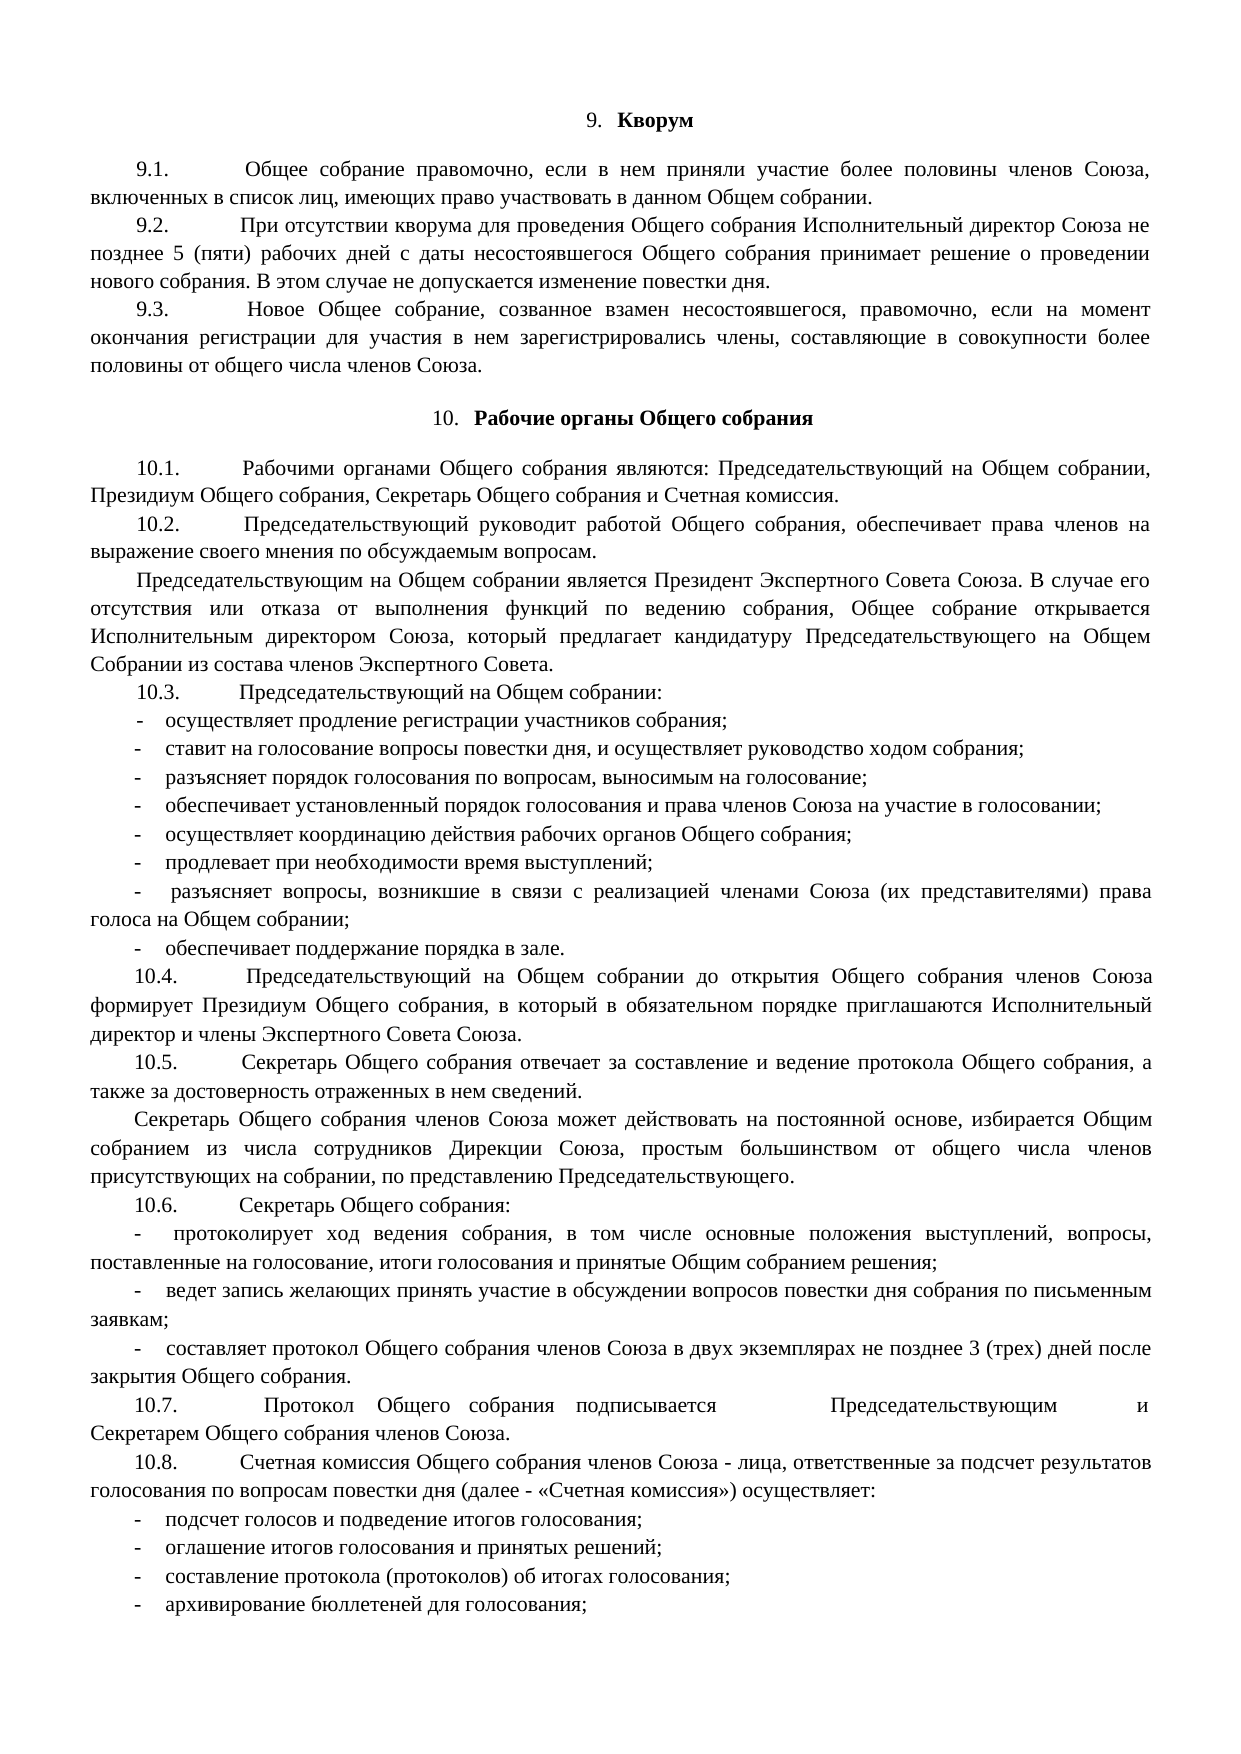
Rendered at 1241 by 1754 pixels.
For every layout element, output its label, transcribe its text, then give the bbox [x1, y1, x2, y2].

list составляет протокол Общего собрания членов Союза в двух экземплярах не позднее 3 (трех) дней после закрытия Общего собрания. [90, 1332, 1154, 1389]
list Новое Общее собрание, созванное взамен несостоявшегося, правомочно, если на момент окончания регистрации для участия в нем зарегистрировались члены, составляющие в совокупности более половины от общего числа членов Союза. [90, 294, 1152, 378]
list разъясняет порядок голосования по вопросам, выносимым на голосование; [90, 761, 1156, 790]
list обеспечивает поддержание порядка в зале. [90, 932, 1156, 961]
list Председательствующий на Общем собрании до открытия Общего собрания членов Союза формирует Президиум Общего собрания, в который в обязательном порядке приглашаются Исполнительный директор и члены Экспертного Совета Союза. [90, 961, 1154, 1047]
list продлевает при необходимости время выступлений; [90, 847, 1156, 875]
list осуществляет продление регистрации участников собрания; [90, 705, 1156, 733]
list осуществляет координацию действия рабочих органов Общего собрания; [90, 818, 1156, 847]
text Председательствующим на Общем собрании является Президент Экспертного Совета Союза. В случае его отсутствия или отказа от выполнения функций по ведению собрания, Общее собрание открывается Исполнительным директором Союза, который предлагает кандидатуру Председательствующего на Общем Собрании из состава членов Экспертного Совета. [90, 564, 1152, 677]
list Председательствующий на Общем собрании: [90, 677, 1156, 705]
list Кворум [586, 110, 1156, 132]
list оглашение итогов голосования и принятых решений; [90, 1532, 1156, 1560]
list составление протокола (протоколов) об итогах голосования; [90, 1560, 1156, 1589]
text Секретарем Общего собрания членов Союза. [90, 1418, 1156, 1446]
list Счетная комиссия Общего собрания членов Союза - лица, ответственные за подсчет результатов голосования по вопросам повестки дня (далее - «Счетная комиссия») осуществляет: [90, 1446, 1154, 1503]
list обеспечивает установленный порядок голосования и права членов Союза на участие в голосовании; [90, 790, 1154, 818]
list протоколирует ход ведения собрания, в том числе основные положения выступлений, вопросы, поставленные на голосование, итоги голосования и принятые Общим собранием решения; [90, 1218, 1154, 1275]
list Протокол Общего собрания подписывается Председательствующим и [90, 1389, 1156, 1418]
list Председательствующий руководит работой Общего собрания, обеспечивает права членов на выражение своего мнения по обсуждаемым вопросам. [90, 508, 1152, 564]
list Рабочие органы Общего собрания [432, 408, 1156, 430]
list ведет запись желающих принять участие в обсуждении вопросов повестки дня собрания по письменным заявкам; [90, 1275, 1154, 1332]
list ставит на голосование вопросы повестки дня, и осуществляет руководство ходом собрания; [90, 733, 1156, 761]
list Рабочими органами Общего собрания являются: Председательствующий на Общем собрании, Президиум Общего собрания, Секретарь Общего собрания и Счетная комиссия. [90, 452, 1152, 508]
list При отсутствии кворума для проведения Общего собрания Исполнительный директор Союза не позднее 5 (пяти) рабочих дней с даты несостоявшегося Общего собрания принимает решение о проведении нового собрания. В этом случае не допускается изменение повестки дня. [90, 210, 1152, 294]
list Секретарь Общего собрания: [90, 1189, 1156, 1218]
list разъясняет вопросы, возникшие в связи с реализацией членами Союза (их представителями) права голоса на Общем собрании; [90, 875, 1154, 932]
list Общее собрание правомочно, если в нем приняли участие более половины членов Союза, включенных в список лиц, имеющих право участвовать в данном Общем собрании. [90, 154, 1152, 210]
text Секретарь Общего собрания членов Союза может действовать на постоянной основе, избирается Общим собранием из числа сотрудников Дирекции Союза, простым большинством от общего числа членов присутствующих на собрании, по представлению Председательствующего. [90, 1104, 1154, 1189]
list Секретарь Общего собрания отвечает за составление и ведение протокола Общего собрания, а также за достоверность отраженных в нем сведений. [90, 1047, 1154, 1104]
list архивирование бюллетеней для голосования; [90, 1589, 1156, 1617]
list подсчет голосов и подведение итогов голосования; [90, 1503, 1156, 1532]
